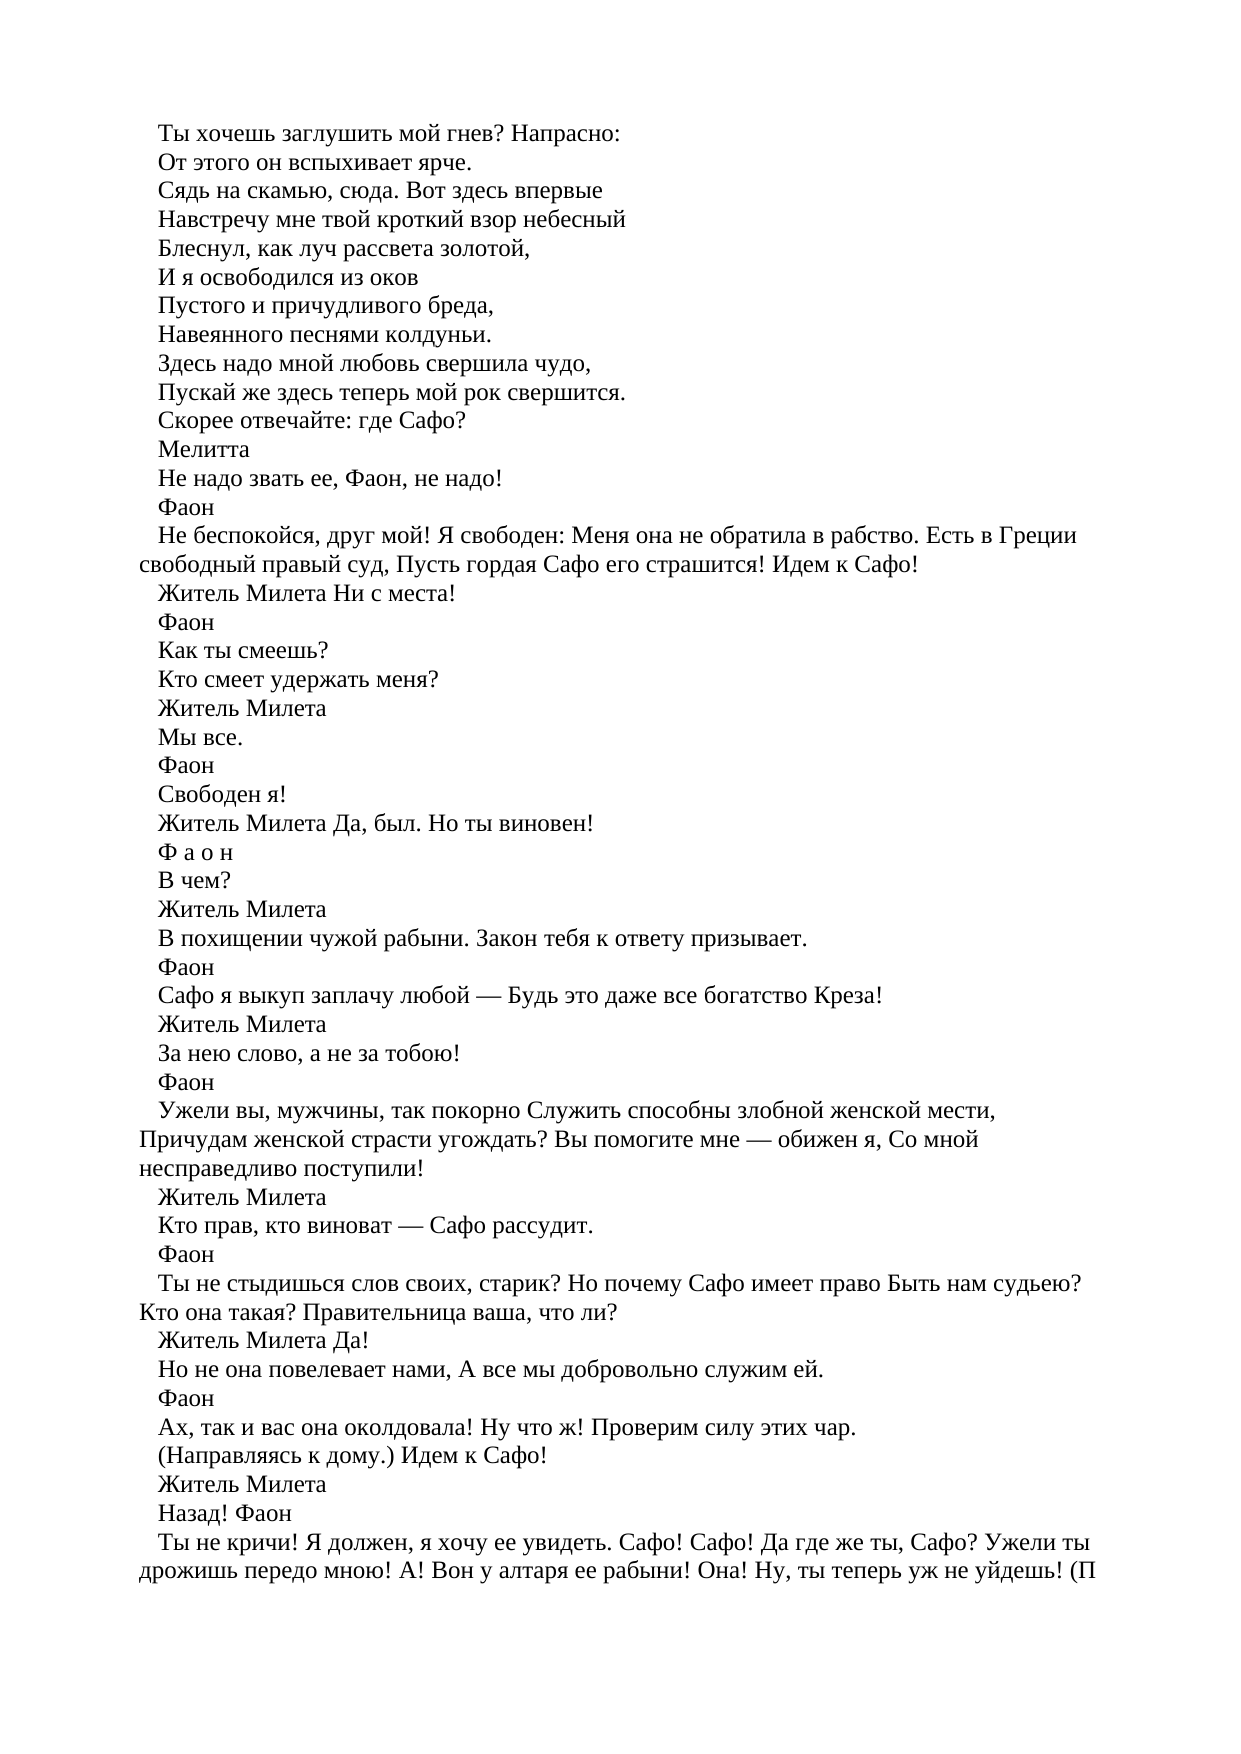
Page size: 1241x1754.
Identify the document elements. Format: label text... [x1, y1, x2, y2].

text Житель Милета Да, был. Но ты виновен! [139, 808, 1101, 837]
text Навеянного песнями колдуньи. [139, 319, 1101, 348]
text И я освободился из оков [139, 262, 1101, 291]
text Назад! Фаон [139, 1498, 1101, 1527]
text Но не она повелевает нами, А все мы добровольно служим ей. [139, 1354, 1101, 1383]
text Фаон [139, 1239, 1101, 1268]
text От этого он вспыхивает ярче. [139, 147, 1101, 176]
text Пускай же здесь теперь мой рок свершится. [139, 377, 1101, 406]
text Свободен я! [139, 779, 1101, 808]
text Кто прав, кто виноват — Сафо рассудит. [139, 1211, 1101, 1239]
text Как ты смеешь? [139, 636, 1101, 664]
text Здесь надо мной любовь свершила чудо, [139, 348, 1101, 377]
text Фаон [139, 1383, 1101, 1412]
text Фаон [139, 1067, 1101, 1096]
text Житель Милета [139, 693, 1101, 722]
text Ты хочешь заглушить мой гнев? Напрасно: [139, 118, 1101, 147]
text Навстречу мне твой кроткий взор небесный [139, 204, 1101, 233]
text За нею слово, а не за тобою! [139, 1038, 1101, 1067]
text Фаон [139, 492, 1101, 521]
text Житель Милета [139, 894, 1101, 923]
text Блеснул, как луч рассвета золотой, [139, 233, 1101, 262]
text Житель Милета Ни с места! [139, 578, 1101, 607]
text Житель Милета [139, 1469, 1101, 1498]
text Мы все. [139, 722, 1101, 751]
text В чем? [139, 866, 1101, 894]
text Скорее отвечайте: где Сафо? [139, 406, 1101, 434]
text Житель Милета Да! [139, 1326, 1101, 1354]
text Житель Милета [139, 1182, 1101, 1211]
text Ф а о н [139, 837, 1101, 866]
text Сядь на скамью, сюда. Вот здесь впервые [139, 176, 1101, 204]
text Ты не стыдишься слов своих, старик? Но почему Сафо имеет право Быть нам судьею? Кто она такая? Правительница ваша, что ли? [139, 1268, 1101, 1326]
text Не беспокойся, друг мой! Я свободен: Меня она не обратила в рабство. Есть в Греции свободный правый суд, Пусть гордая Сафо его страшится! Идем к Сафо! [139, 521, 1101, 578]
text Ужели вы, мужчины, так покорно Служить способны злобной женской мести, Причудам женской страсти угождать? Вы помогите мне — обижен я, Со мной несправедливо поступили! [139, 1096, 1101, 1182]
text Кто смеет удержать меня? [139, 664, 1101, 693]
text Сафо я выкуп заплачу любой — Будь это даже все богатство Креза! [139, 981, 1101, 1009]
text Фаон [139, 607, 1101, 636]
text Фаон [139, 952, 1101, 981]
text Фаон [139, 751, 1101, 779]
text Житель Милета [139, 1009, 1101, 1038]
text Не надо звать ее, Фаон, не надо! [139, 463, 1101, 492]
text Ах, так и вас она околдовала! Ну что ж! Проверим силу этих чар. [139, 1412, 1101, 1441]
text Пустого и причудливого бреда, [139, 291, 1101, 319]
text Мелитта [139, 434, 1101, 463]
text В похищении чужой рабыни. Закон тебя к ответу призывает. [139, 923, 1101, 952]
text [139, 1527, 1101, 1584]
text (Направляясь к дому.) Идем к Сафо! [139, 1441, 1101, 1469]
